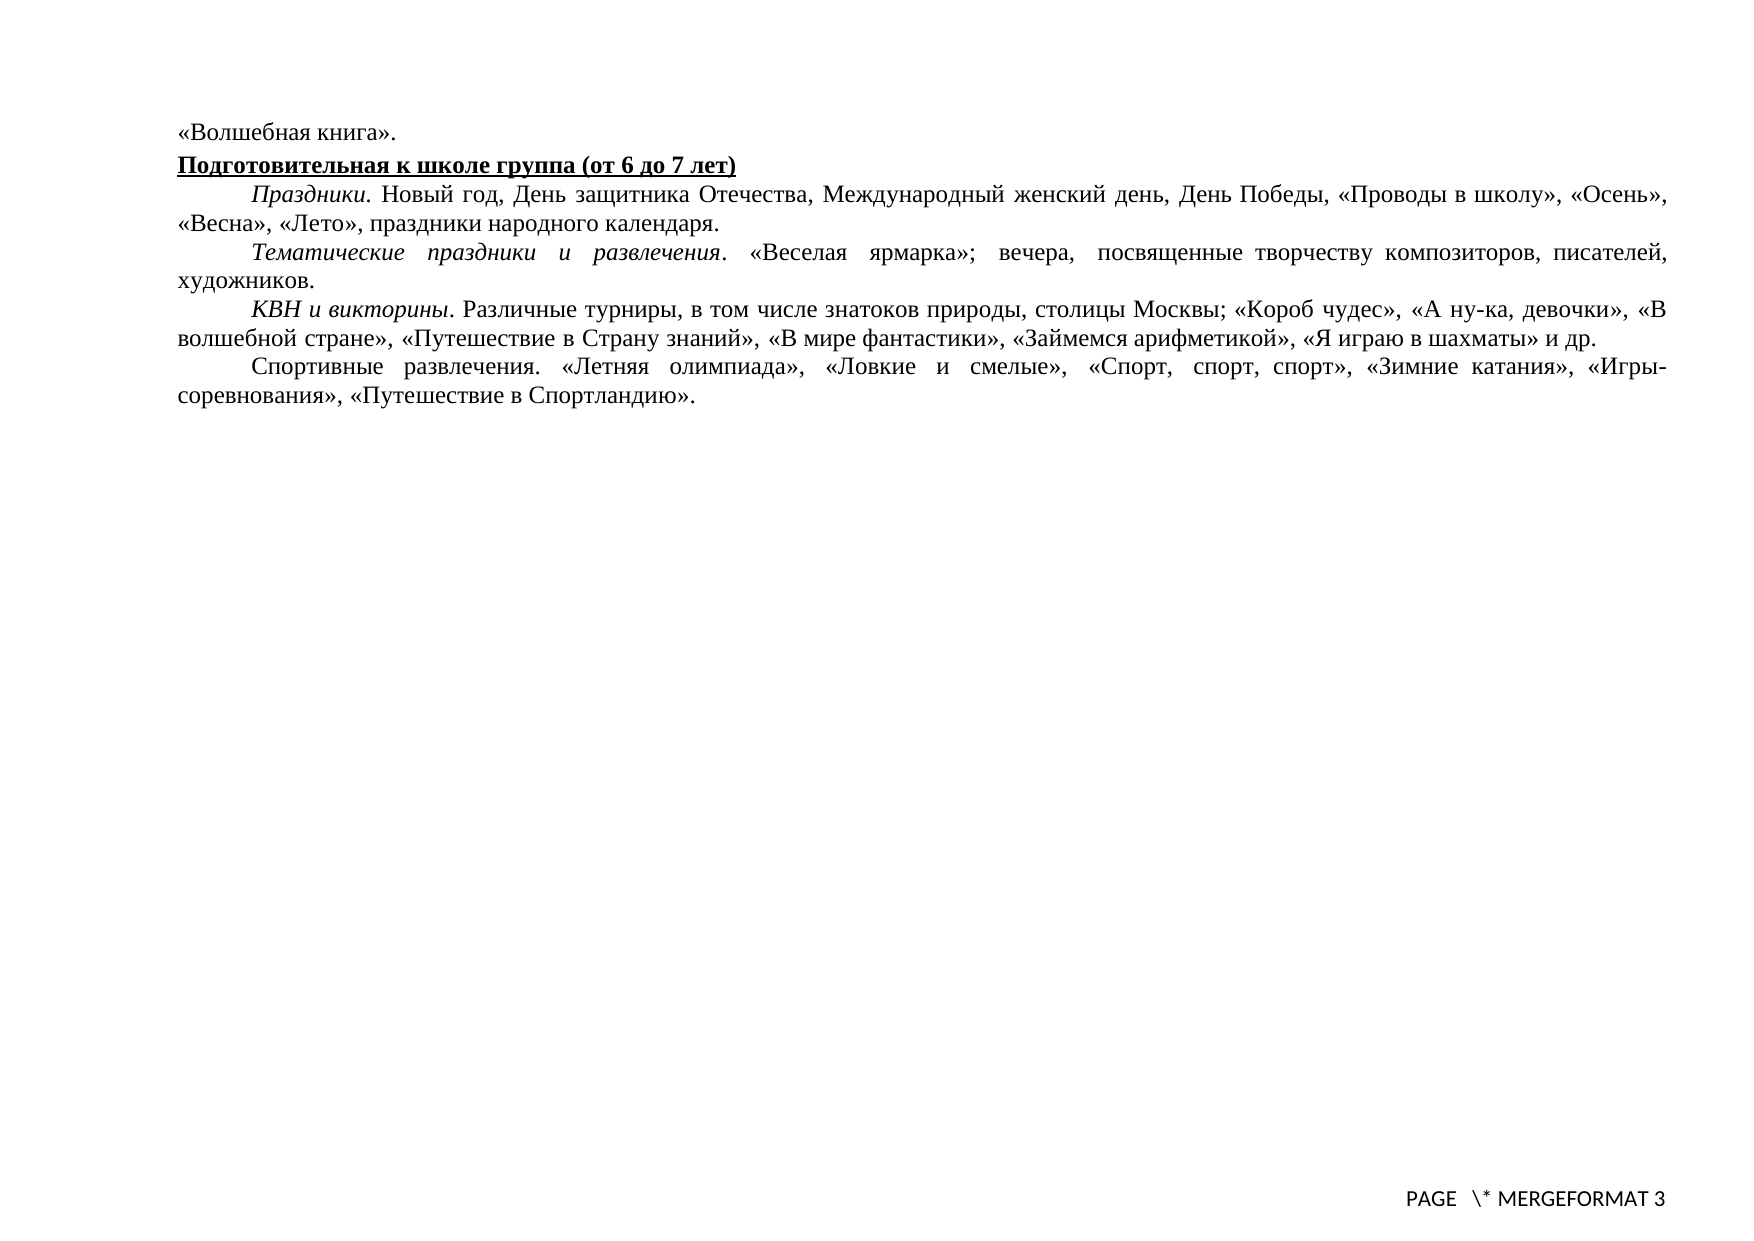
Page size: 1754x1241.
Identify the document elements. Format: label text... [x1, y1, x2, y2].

text Спортивные развлечения. «Летняя олимпиада», «Ловкие и смелые», «Спорт, спорт, спорт», «Зимние катания», «Игры-соревнования», «Путешествие в Спортландию». [177, 352, 1667, 408]
text Тематические праздники и развлечения. «Веселая ярмарка»; вечера, посвященные творчеству композиторов, писателей, художников. [177, 237, 1667, 294]
text Праздники. Новый год, День защитника Отечества, Международный женский день, День Победы, «Проводы в школу», «Осень», «Весна», «Лето», праздники народного календаря. [177, 179, 1667, 237]
text Подготовительная к школе группа (от 6 до 7 лет) [177, 151, 1667, 179]
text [177, 118, 1667, 147]
text КВН и викторины. Различные турниры, в том числе знатоков природы, столицы Москвы; «Короб чудес», «А ну-ка, девочки», «В волшебной стране», «Путешествие в Страну знаний», «В мире фантастики», «Займемся арифметикой», «Я играю в шахматы» и др. [177, 294, 1667, 352]
